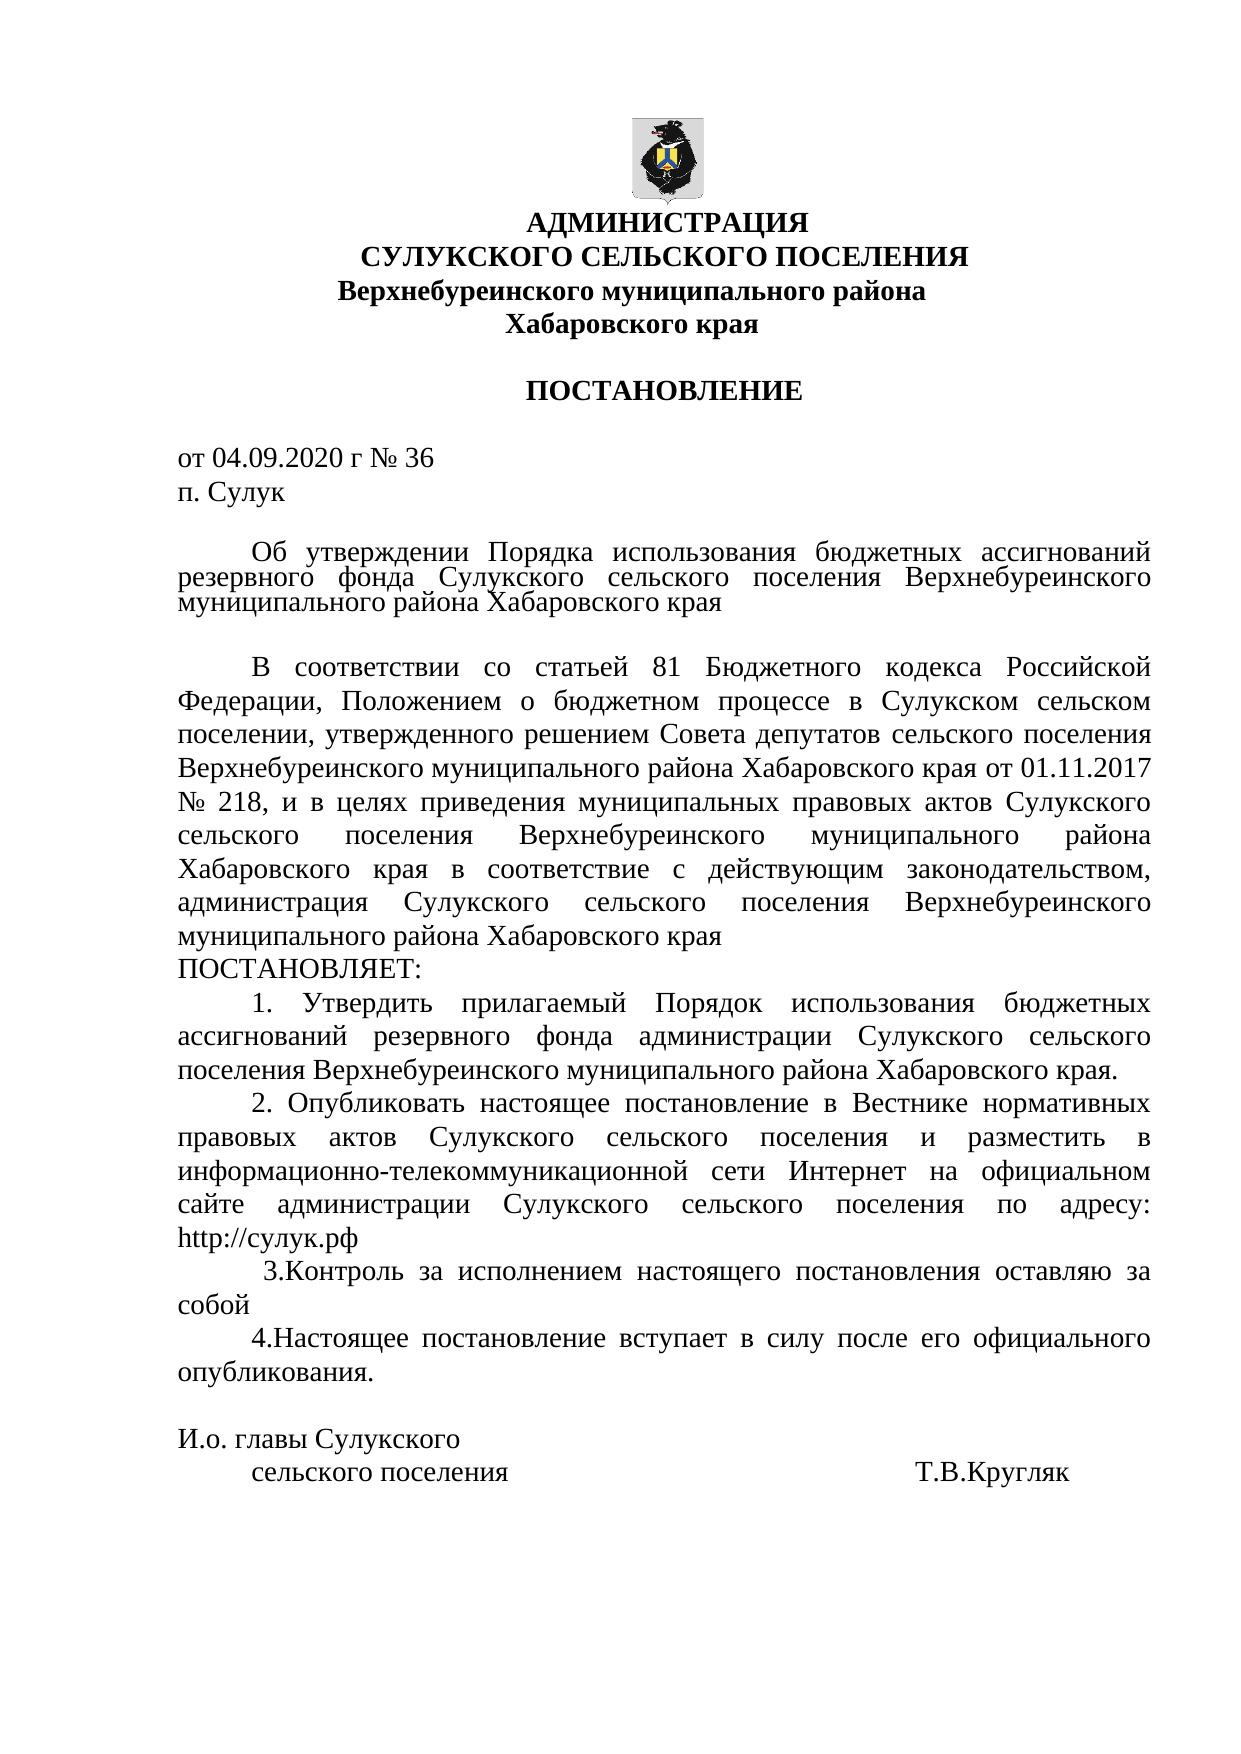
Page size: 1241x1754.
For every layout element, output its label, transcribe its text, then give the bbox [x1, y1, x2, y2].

text АДМИНИСТРАЦИЯ [177, 206, 1158, 239]
text сельского поселения Т.В.Кругляк [177, 1454, 1152, 1488]
text СУЛУКСКОГО СЕЛЬСКОГО ПОСЕЛЕНИЯ [177, 239, 1152, 273]
subtitle Верхнебуреинского муниципального района [112, 273, 1152, 306]
text 3.Контроль за исполнением настоящего постановления оставляю за собой [177, 1253, 1152, 1320]
text И.о. главы Сулукского [177, 1421, 1152, 1454]
subtitle Хабаровского края [112, 306, 1152, 340]
text Об утверждении Порядка использования бюджетных ассигнований резервного фонда Сулукского сельского поселения Верхнебуреинского муниципального района Хабаровского края [177, 541, 1152, 616]
text п. Сулук [177, 474, 1152, 507]
text 4.Настоящее постановление вступает в силу после его официального опубликования. [177, 1320, 1152, 1387]
text от 04.09.2020 г № 36 [177, 440, 1152, 474]
text В соответствии со статьей 81 Бюджетного кодекса Российской Федерации, Положением о бюджетном процессе в Сулукском сельском поселении, утвержденного решением Совета депутатов сельского поселения Верхнебуреинского муниципального района Хабаровского края от 01.11.2017 № 218, и в целях приведения муниципальных правовых актов Сулукского сельского поселения Верхнебуреинского муниципального района Хабаровского края в соответствие с действующим законодательством, администрация Сулукского сельского поселения Верхнебуреинского муниципального района Хабаровского края [177, 649, 1152, 951]
title 2. Опубликовать настоящее постановление в Вестнике нормативных правовых актов Сулукского сельского поселения и разместить в информационно-телекоммуникационной сети Интернет на официальном сайте администрации Сулукского сельского поселения по адресу: http://сулук.рф [177, 1086, 1152, 1253]
text 1. Утвердить прилагаемый Порядок использования бюджетных ассигнований резервного фонда администрации Сулукского сельского поселения Верхнебуреинского муниципального района Хабаровского края. [177, 985, 1152, 1086]
text ПОСТАНОВЛЕНИЕ [177, 373, 1152, 407]
text ПОСТАНОВЛЯЕТ: [177, 951, 1152, 985]
picture [631, 118, 704, 206]
